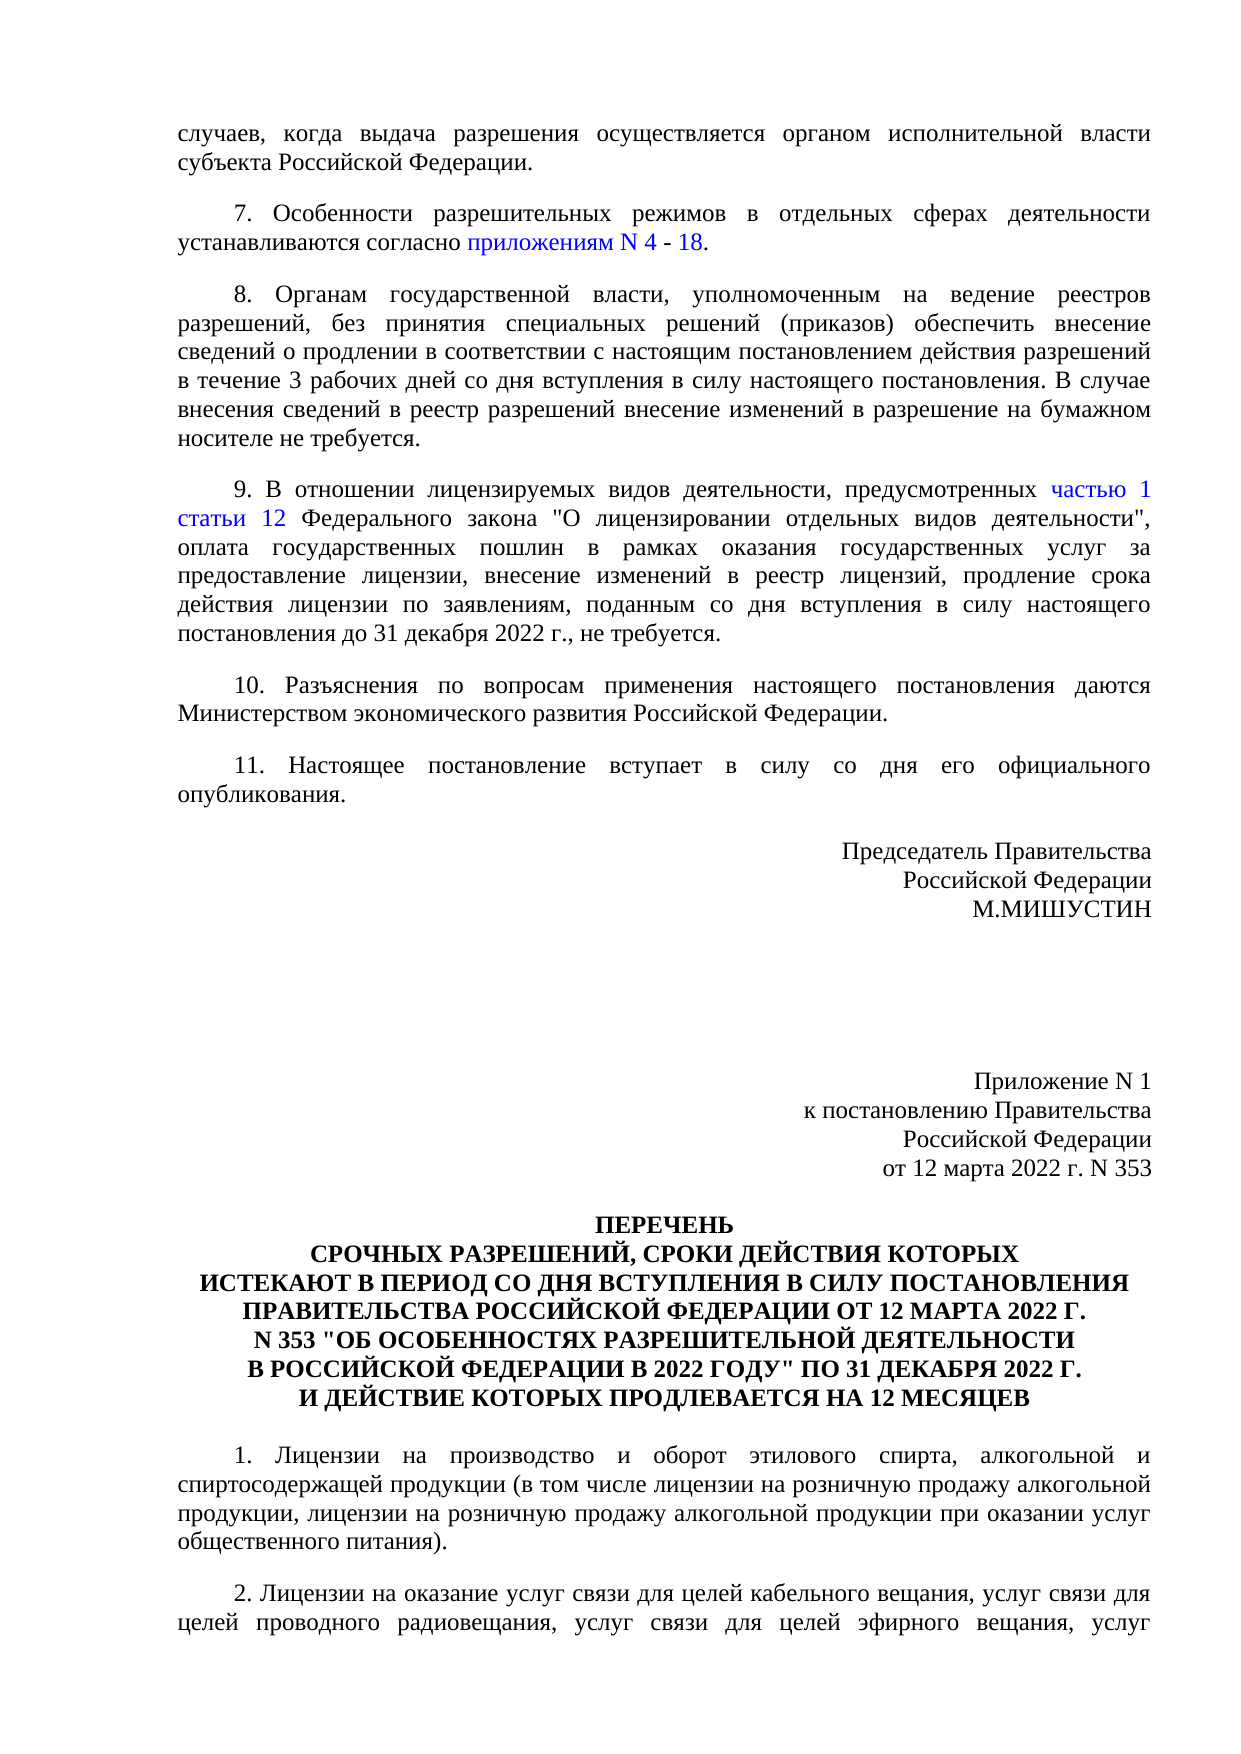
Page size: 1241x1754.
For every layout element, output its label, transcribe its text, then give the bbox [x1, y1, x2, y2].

title СРОЧНЫХ РАЗРЕШЕНИЙ, СРОКИ ДЕЙСТВИЯ КОТОРЫХ [177, 1239, 1152, 1268]
text Председатель Правительства [177, 836, 1152, 865]
title В РОССИЙСКОЙ ФЕДЕРАЦИИ В 2022 ГОДУ" ПО 31 ДЕКАБРЯ 2022 Г. [177, 1354, 1152, 1383]
title И ДЕЙСТВИЕ КОТОРЫХ ПРОДЛЕВАЕТСЯ НА 12 МЕСЯЦЕВ [177, 1383, 1152, 1411]
text Российской Федерации [177, 865, 1152, 894]
title ПРАВИТЕЛЬСТВА РОССИЙСКОЙ ФЕДЕРАЦИИ ОТ 12 МАРТА 2022 Г. [177, 1296, 1152, 1325]
title N 353 "ОБ ОСОБЕННОСТЯХ РАЗРЕШИТЕЛЬНОЙ ДЕЯТЕЛЬНОСТИ [177, 1325, 1152, 1354]
text 7. Особенности разрешительных режимов в отдельных сферах деятельности устанавливаются согласно приложениям N 4 - 18. [177, 198, 1152, 256]
title ИСТЕКАЮТ В ПЕРИОД СО ДНЯ ВСТУПЛЕНИЯ В СИЛУ ПОСТАНОВЛЕНИЯ [177, 1268, 1152, 1296]
text М.МИШУСТИН [177, 894, 1152, 923]
title ПЕРЕЧЕНЬ [177, 1210, 1152, 1239]
text Российской Федерации [177, 1124, 1152, 1153]
text от 12 марта 2022 г. N 353 [177, 1153, 1152, 1181]
text Приложение N 1 [177, 1066, 1152, 1095]
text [177, 118, 1152, 176]
text 8. Органам государственной власти, уполномоченным на ведение реестров разрешений, без принятия специальных решений (приказов) обеспечить внесение сведений о продлении в соответствии с настоящим постановлением действия разрешений в течение 3 рабочих дней со дня вступления в силу настоящего постановления. В случае внесения сведений в реестр разрешений внесение изменений в разрешение на бумажном носителе не требуется. [177, 279, 1152, 451]
text к постановлению Правительства [177, 1095, 1152, 1124]
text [177, 1578, 1152, 1636]
text 11. Настоящее постановление вступает в силу со дня его официального опубликования. [177, 750, 1152, 808]
text 10. Разъяснения по вопросам применения настоящего постановления даются Министерством экономического развития Российской Федерации. [177, 670, 1152, 727]
text 1. Лицензии на производство и оборот этилового спирта, алкогольной и спиртосодержащей продукции (в том числе лицензии на розничную продажу алкогольной продукции, лицензии на розничную продажу алкогольной продукции при оказании услуг общественного питания). [177, 1440, 1152, 1555]
text 9. В отношении лицензируемых видов деятельности, предусмотренных частью 1 статьи 12 Федерального закона "О лицензировании отдельных видов деятельности", оплата государственных пошлин в рамках оказания государственных услуг за предоставление лицензии, внесение изменений в реестр лицензий, продление срока действия лицензии по заявлениям, поданным со дня вступления в силу настоящего постановления до 31 декабря 2022 г., не требуется. [177, 474, 1152, 647]
